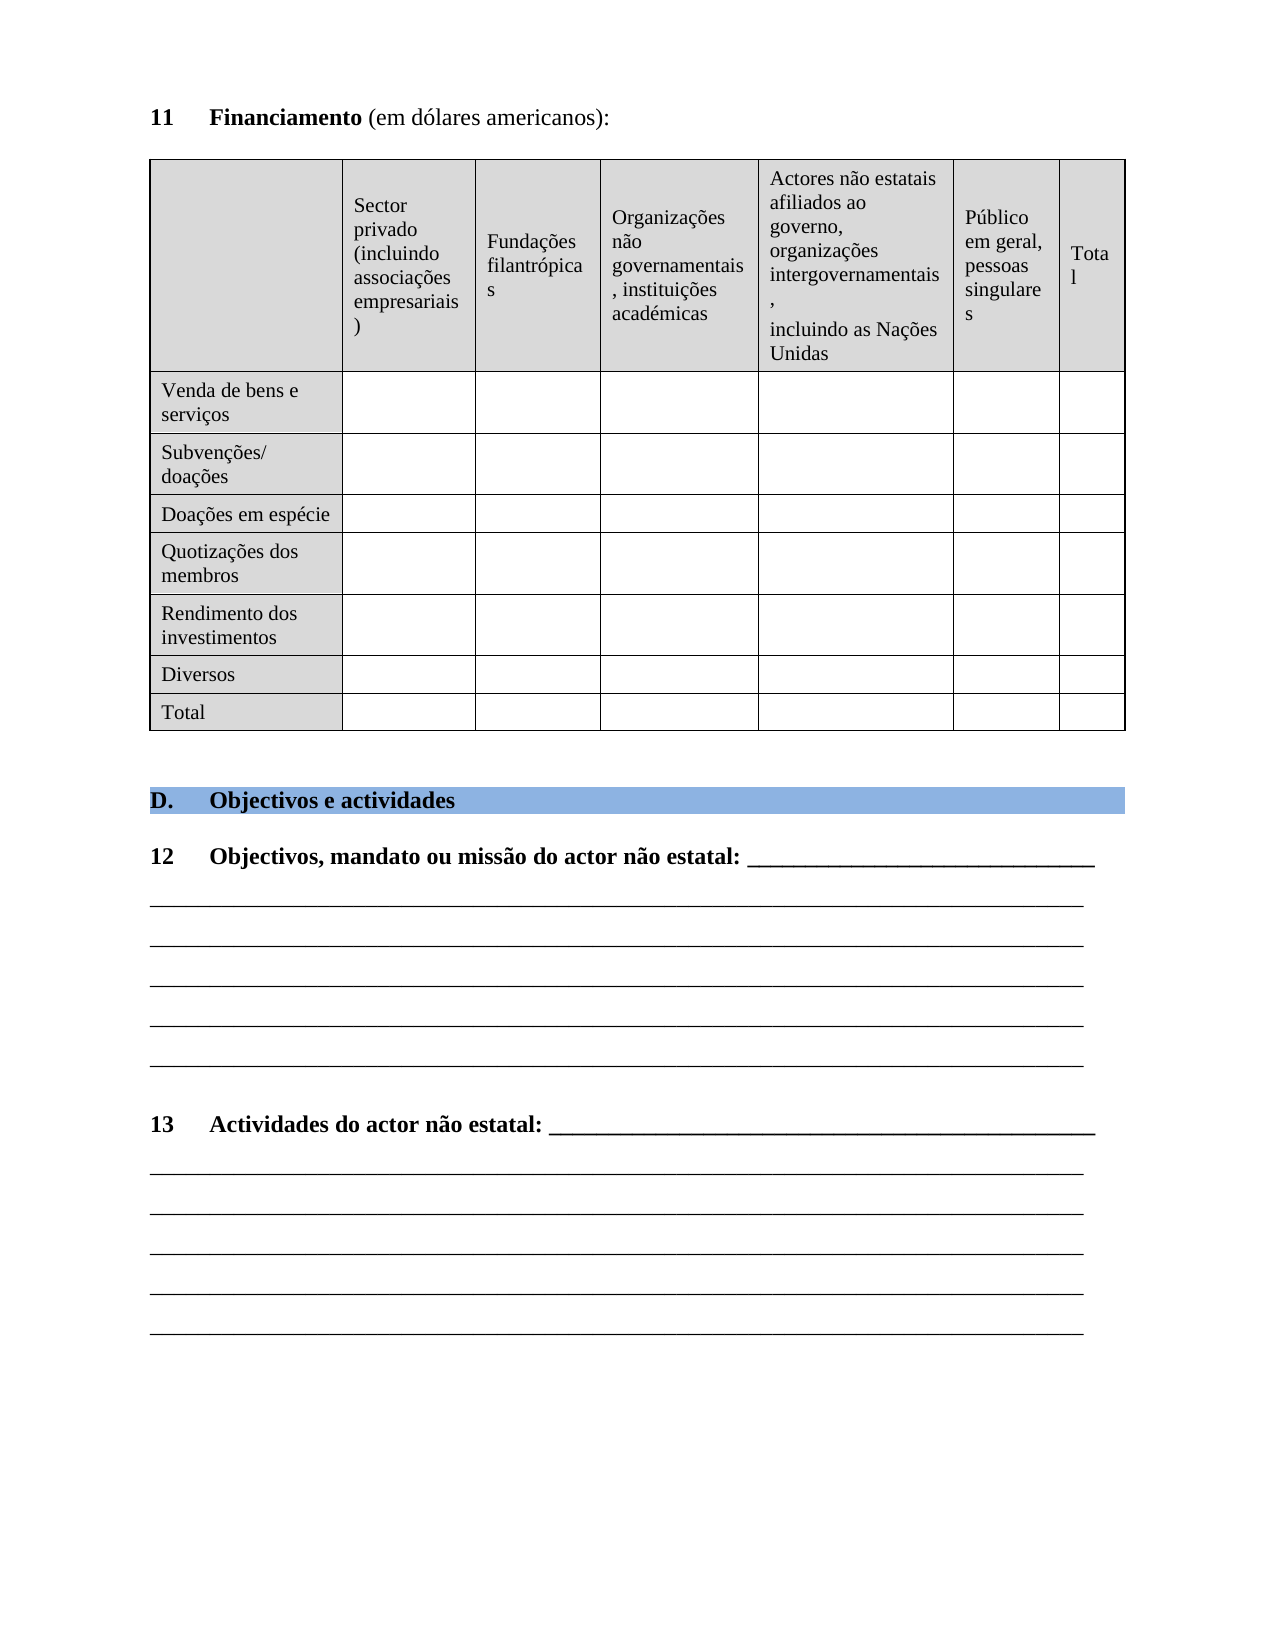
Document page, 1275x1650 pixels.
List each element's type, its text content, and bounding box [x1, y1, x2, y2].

table_cell [759, 595, 953, 655]
text D. Objectivos e actividades [150, 787, 1125, 814]
table_cell [476, 434, 600, 494]
table_cell [1060, 694, 1124, 730]
table_cell [476, 372, 600, 432]
table_cell [476, 694, 600, 730]
table_cell [759, 694, 953, 730]
table_cell [954, 694, 1059, 730]
table_cell [601, 495, 758, 532]
table_cell [759, 533, 953, 593]
text ______________________________________________________________________________ [150, 1311, 1125, 1338]
text ______________________________________________________________________________ [150, 882, 1125, 909]
table_cell [476, 533, 600, 593]
table_cell [476, 656, 600, 693]
table_header [151, 160, 342, 371]
table_cell Doações em espécie [151, 495, 342, 532]
table_header Público em geral, pessoas singulares [954, 160, 1059, 371]
table_cell [601, 372, 758, 432]
table_cell Quotizações dos membros [151, 533, 342, 593]
text ______________________________________________________________________________ [150, 1150, 1125, 1178]
table_cell [1060, 656, 1124, 693]
table_cell [954, 372, 1059, 432]
text ______________________________________________________________________________ [150, 1230, 1125, 1258]
table_cell [759, 434, 953, 494]
table_cell [954, 595, 1059, 655]
table_cell [1060, 434, 1124, 494]
table_cell [476, 495, 600, 532]
text ______________________________________________________________________________ [150, 962, 1125, 990]
table_cell [343, 656, 475, 693]
text ______________________________________________________________________________ [150, 1042, 1125, 1070]
table_header Sector privado (incluindo associações empresariais) [343, 160, 475, 371]
table_cell Venda de bens e serviços [151, 372, 342, 432]
table_header Total [1060, 160, 1124, 371]
table_cell [1060, 372, 1124, 432]
table_cell [601, 434, 758, 494]
table_cell [343, 372, 475, 432]
table_cell [954, 656, 1059, 693]
table_cell [343, 533, 475, 593]
table_cell [954, 533, 1059, 593]
list Objectivos, mandato ou missão do actor não estatal: [150, 842, 1125, 869]
table_cell Rendimento dos investimentos [151, 595, 342, 655]
table_cell [759, 656, 953, 693]
table_header Fundações filantrópicas [476, 160, 600, 371]
table_cell [1060, 595, 1124, 655]
text ______________________________________________________________________________ [150, 1190, 1125, 1218]
table_cell Subvenções/doações [151, 434, 342, 494]
table_cell [1060, 495, 1124, 532]
text ______________________________________________________________________________ [150, 922, 1125, 949]
list Financiamento (em dólares americanos): [150, 103, 1125, 131]
table_cell [954, 434, 1059, 494]
text ______________________________________________________________________________ [150, 1002, 1125, 1030]
table_cell [343, 595, 475, 655]
text ______________________________________________________________________________ [150, 1270, 1125, 1298]
table_cell [601, 533, 758, 593]
table_cell [759, 372, 953, 432]
table_cell Diversos [151, 656, 342, 693]
table_cell [343, 434, 475, 494]
table_cell [343, 495, 475, 532]
table_cell [343, 694, 475, 730]
table_cell [1060, 533, 1124, 593]
table_cell [476, 595, 600, 655]
table_header Actores não estatais afiliados ao governo, organizações intergovernamentais, incluindo as Nações Unidas [759, 160, 953, 371]
table_cell Total [151, 694, 342, 730]
table_cell [759, 495, 953, 532]
table_cell [601, 694, 758, 730]
table_header Organizações não governamentais, instituições académicas [601, 160, 758, 371]
table_cell [601, 595, 758, 655]
table_cell [954, 495, 1059, 532]
table_cell [601, 656, 758, 693]
list Actividades do actor não estatal: [150, 1110, 1125, 1138]
